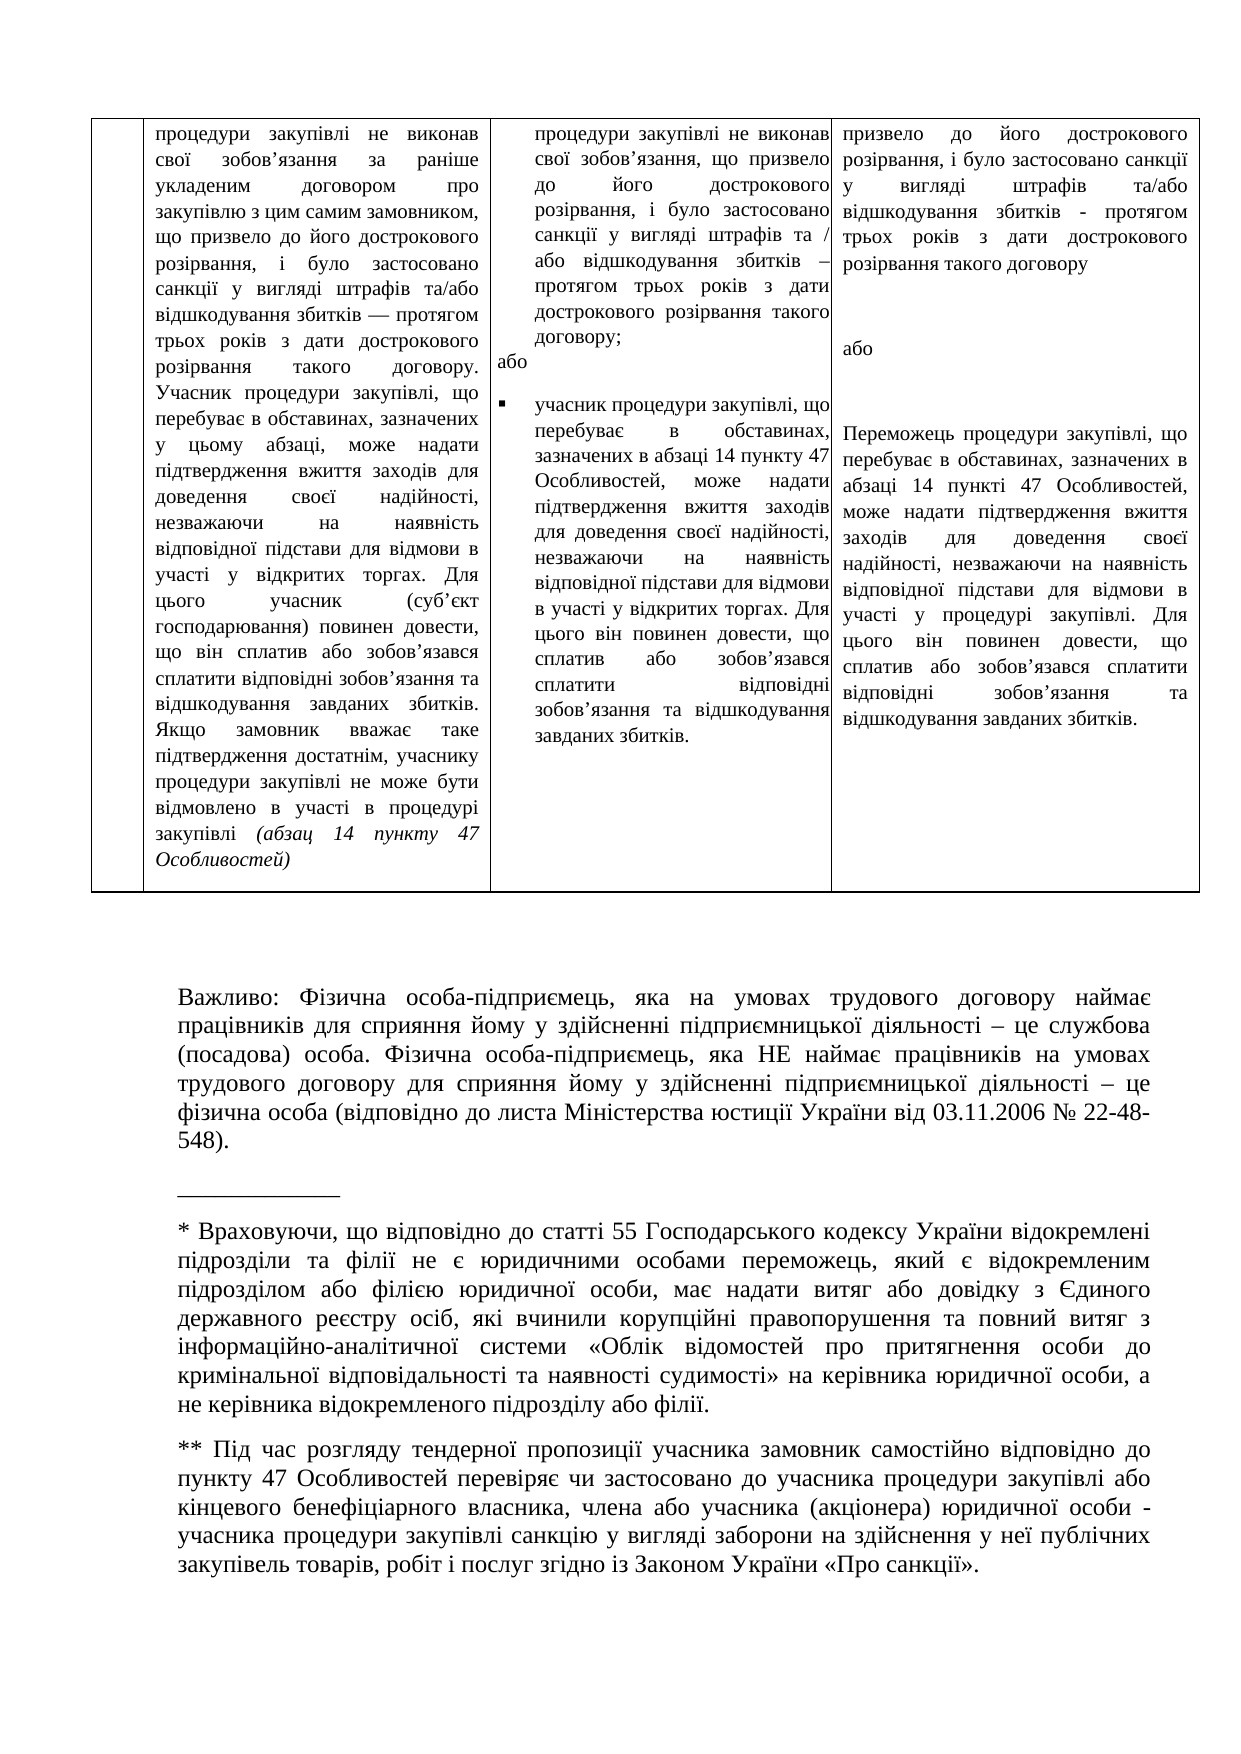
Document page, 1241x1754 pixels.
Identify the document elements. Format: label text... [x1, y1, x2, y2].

text Важливо: Фізична особа-підприємець, яка на умовах трудового договору наймає працівників для сприяння йому у здійсненні підприємницької діяльності – це службова (посадова) особа. Фізична особа-підприємець, яка НЕ наймає працівників на умовах трудового договору для сприяння йому у здійсненні підприємницької діяльності – це фізична особа (відповідно до листа Міністерства юстиції України від 03.11.2006 № 22-48-548). [177, 982, 1152, 1154]
table_cell 13 [92, 119, 143, 891]
text _____________ [177, 1171, 1152, 1200]
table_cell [491, 119, 831, 891]
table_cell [832, 119, 1199, 891]
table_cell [144, 119, 490, 891]
text ** Під час розгляду тендерної пропозиції учасника замовник самостійно відповідно до пункту 47 Особливостей перевіряє чи застосовано до учасника процедури закупівлі або кінцевого бенефіціарного власника, члена або учасника (акціонера) юридичної особи - учасника процедури закупівлі санкцію у вигляді заборони на здійснення у неї публічних закупівель товарів, робіт і послуг згідно із Законом України «Про санкції». [177, 1434, 1152, 1578]
text * Враховуючи, що відповідно до статті 55 Господарського кодексу України відокремлені підрозділи та філії не є юридичними особами переможець, який є відокремленим підрозділом або філією юридичної особи, має надати витяг або довідку з Єдиного державного реєстру осіб, які вчинили корупційні правопорушення та повний витяг з інформаційно-аналітичної системи «Облік відомостей про притягнення особи до кримінальної відповідальності та наявності судимості» на керівника юридичної особи, а не керівника відокремленого підрозділу або філії. [177, 1216, 1152, 1418]
